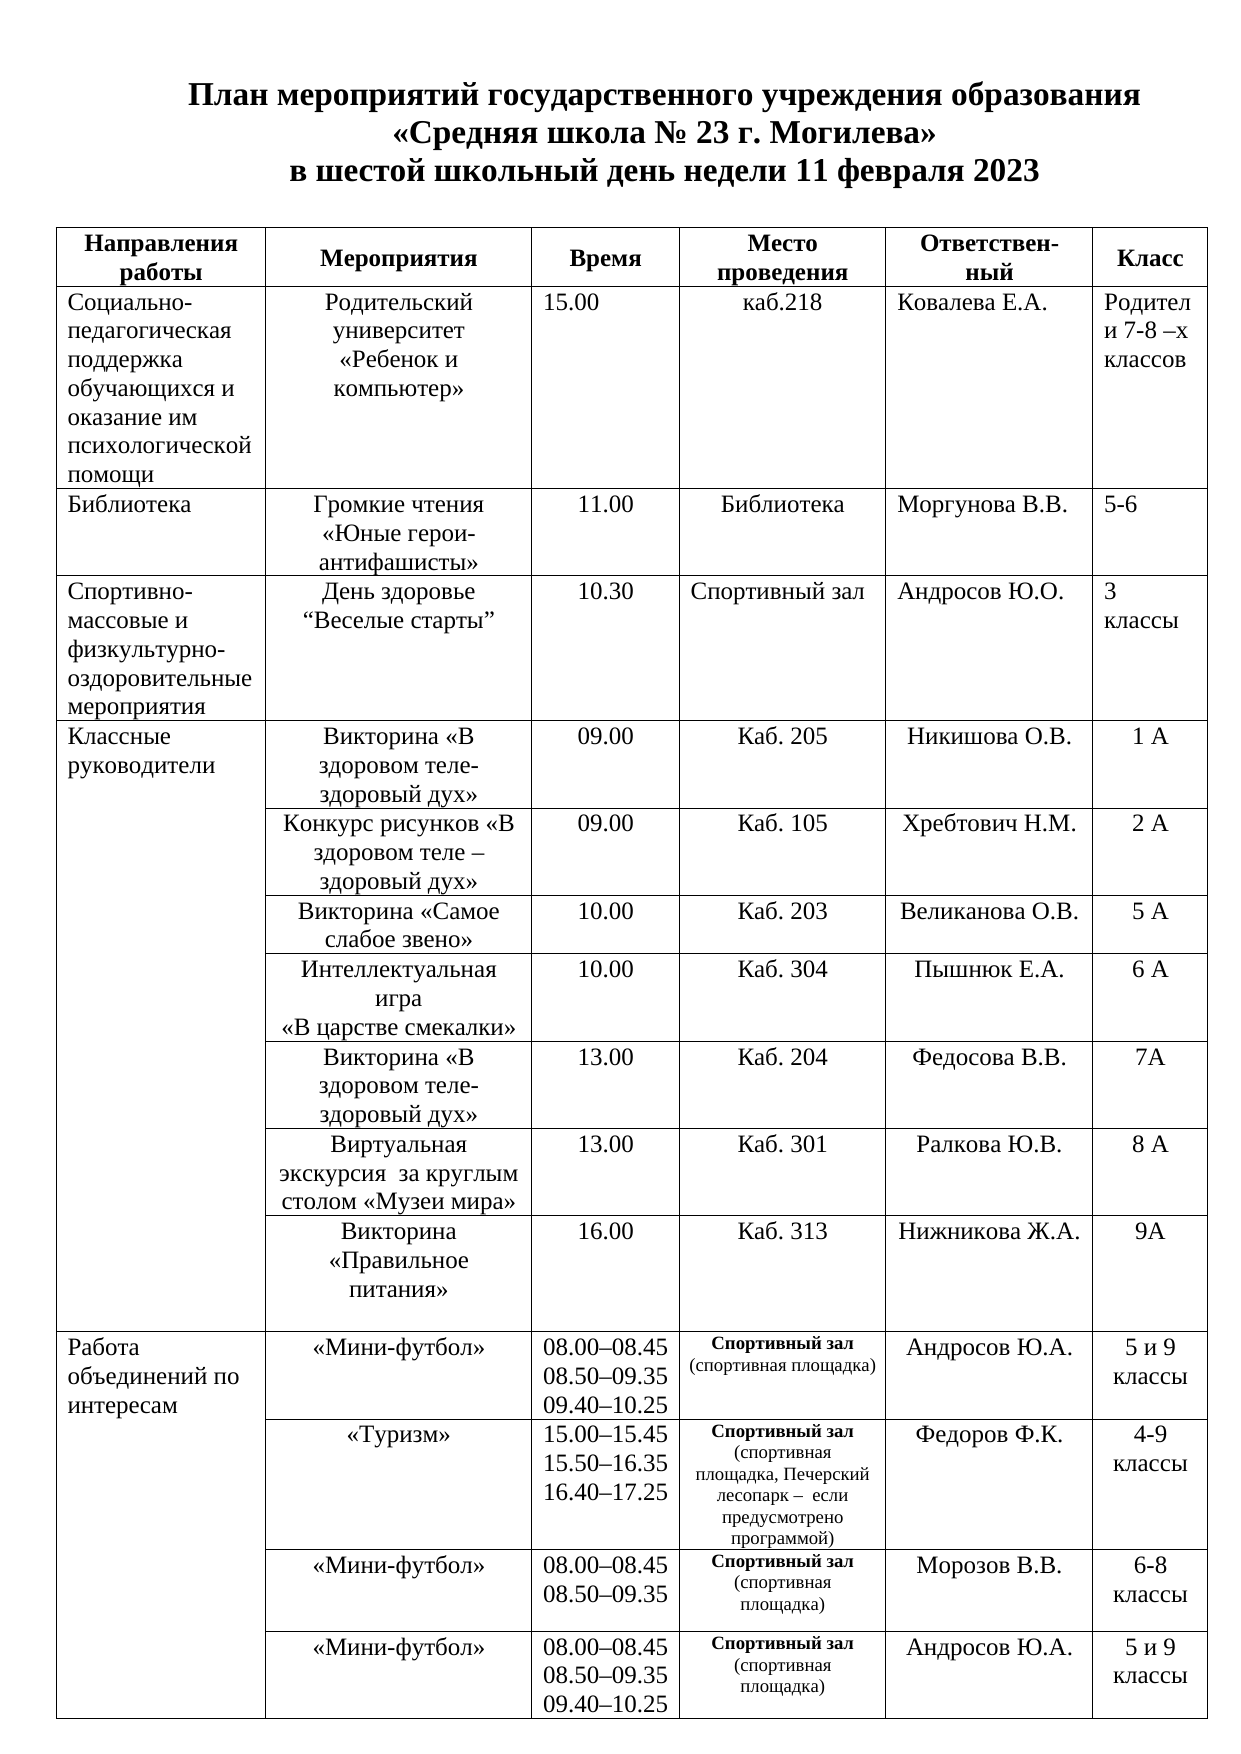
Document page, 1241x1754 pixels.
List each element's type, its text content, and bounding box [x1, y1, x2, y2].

table_cell Социально-педагогическая поддержка обучающихся и оказание им психологической помощи [57, 287, 265, 488]
table_cell Андросов Ю.А. [886, 1632, 1092, 1718]
table_cell 13.00 [532, 1129, 679, 1215]
table_cell «Мини-футбол» [266, 1332, 531, 1418]
table_cell Морозов В.В. [886, 1550, 1092, 1631]
table_cell Пышнюк Е.А. [886, 954, 1092, 1041]
table_cell Каб. 304 [680, 954, 885, 1041]
table_cell 6 А [1093, 954, 1207, 1041]
table_cell Интеллектуальная игра «В царстве смекалки» [266, 954, 531, 1041]
table_header Ответствен-ный [886, 228, 1092, 286]
table_cell Виртуальная экскурсия за круглым столом «Музеи мира» [266, 1129, 531, 1215]
table_cell 16.00 [532, 1216, 679, 1331]
table_cell Хребтович Н.М. [886, 809, 1092, 895]
table_cell 2 А [1093, 809, 1207, 895]
table_cell Викторина «В здоровом теле- здоровый дух» [266, 721, 531, 807]
table_cell Федосова В.В. [886, 1042, 1092, 1128]
table_cell Андросов Ю.О. [886, 576, 1092, 720]
table_cell Ралкова Ю.В. [886, 1129, 1092, 1215]
table_header Место проведения [680, 228, 885, 286]
table_cell Спортивный зал (спортивная площадка) [680, 1632, 885, 1718]
table_cell 7А [1093, 1042, 1207, 1128]
table_cell 3 классы [1093, 576, 1207, 720]
table_cell 09.00 [532, 809, 679, 895]
table_cell «Мини-футбол» [266, 1550, 531, 1631]
table_cell 6-8 классы [1093, 1550, 1207, 1631]
table_cell 15.00–15.45 15.50–16.35 16.40–17.25 [532, 1420, 679, 1549]
table_cell 13.00 [532, 1042, 679, 1128]
table_cell Андросов Ю.А. [886, 1332, 1092, 1418]
table_cell 5 А [1093, 896, 1207, 953]
table_cell Спортивно-массовые и физкультурно- оздоровительные мероприятия [57, 576, 265, 720]
table_cell Библиотека [680, 489, 885, 575]
table_cell 08.00–08.45 08.50–09.35 [532, 1550, 679, 1631]
table_cell каб.218 [680, 287, 885, 488]
table_cell 11.00 [532, 489, 679, 575]
table_cell Каб. 204 [680, 1042, 885, 1128]
table_cell 08.00–08.45 08.50–09.35 09.40–10.25 [532, 1632, 679, 1718]
table_cell «Туризм» [266, 1420, 531, 1549]
table_cell 10.00 [532, 896, 679, 953]
table_cell 15.00 [532, 287, 679, 488]
table_cell Спортивный зал [680, 576, 885, 720]
table_cell 4-9 классы [1093, 1420, 1207, 1549]
table_cell Великанова О.В. [886, 896, 1092, 953]
table_cell Классные руководители [57, 721, 265, 1331]
table_cell Никишова О.В. [886, 721, 1092, 807]
table_cell Спортивный зал (спортивная площадка) [680, 1332, 885, 1418]
table_cell Викторина «Самое слабое звено» [266, 896, 531, 953]
table_cell Викторина «В здоровом теле- здоровый дух» [266, 1042, 531, 1128]
table_cell Каб. 205 [680, 721, 885, 807]
table_cell Федоров Ф.К. [886, 1420, 1092, 1549]
table_cell Каб. 203 [680, 896, 885, 953]
table_cell 09.00 [532, 721, 679, 807]
table_cell Конкурс рисунков «В здоровом теле – здоровый дух» [266, 809, 531, 895]
table_cell 1 А [1093, 721, 1207, 807]
table_cell День здоровье “Веселые старты” [266, 576, 531, 720]
table_header Направления работы [57, 228, 265, 286]
table_cell 5 и 9 классы [1093, 1632, 1207, 1718]
table_cell Викторина «Правильное питания» [266, 1216, 531, 1331]
table_header Класс [1093, 228, 1207, 286]
table_cell Родительский университет «Ребенок и компьютер» [266, 287, 531, 488]
table_cell «Мини-футбол» [266, 1632, 531, 1718]
table_cell Спортивный зал (спортивная площадка) [680, 1550, 885, 1631]
table_cell 10.30 [532, 576, 679, 720]
table_cell Нижникова Ж.А. [886, 1216, 1092, 1331]
table_cell Громкие чтения «Юные герои-антифашисты» [266, 489, 531, 575]
table_cell 8 А [1093, 1129, 1207, 1215]
table_cell Моргунова В.В. [886, 489, 1092, 575]
table_cell 9А [1093, 1216, 1207, 1331]
table_cell 10.00 [532, 954, 679, 1041]
table_cell 5 и 9 классы [1093, 1332, 1207, 1418]
table_cell 08.00–08.45 08.50–09.35 09.40–10.25 [532, 1332, 679, 1418]
table_header Время [532, 228, 679, 286]
table_header Мероприятия [266, 228, 531, 286]
text в шестой школьный день недели 11 февраля 2023 [177, 151, 1152, 189]
table_cell Каб. 313 [680, 1216, 885, 1331]
table_cell Ковалева Е.А. [886, 287, 1092, 488]
text План мероприятий государственного учреждения образования «Средняя школа № 23 г. Могилева» [177, 74, 1152, 151]
table_cell Работа объединений по интересам [57, 1332, 265, 1718]
table_cell 5-6 [1093, 489, 1207, 575]
table_cell Спортивный зал (спортивная площадка, Печерский лесопарк – если предусмотрено программой) [680, 1420, 885, 1549]
table_cell Каб. 105 [680, 809, 885, 895]
table_cell Каб. 301 [680, 1129, 885, 1215]
table_cell Родители 7-8 –х классов [1093, 287, 1207, 488]
table_cell Библиотека [57, 489, 265, 575]
